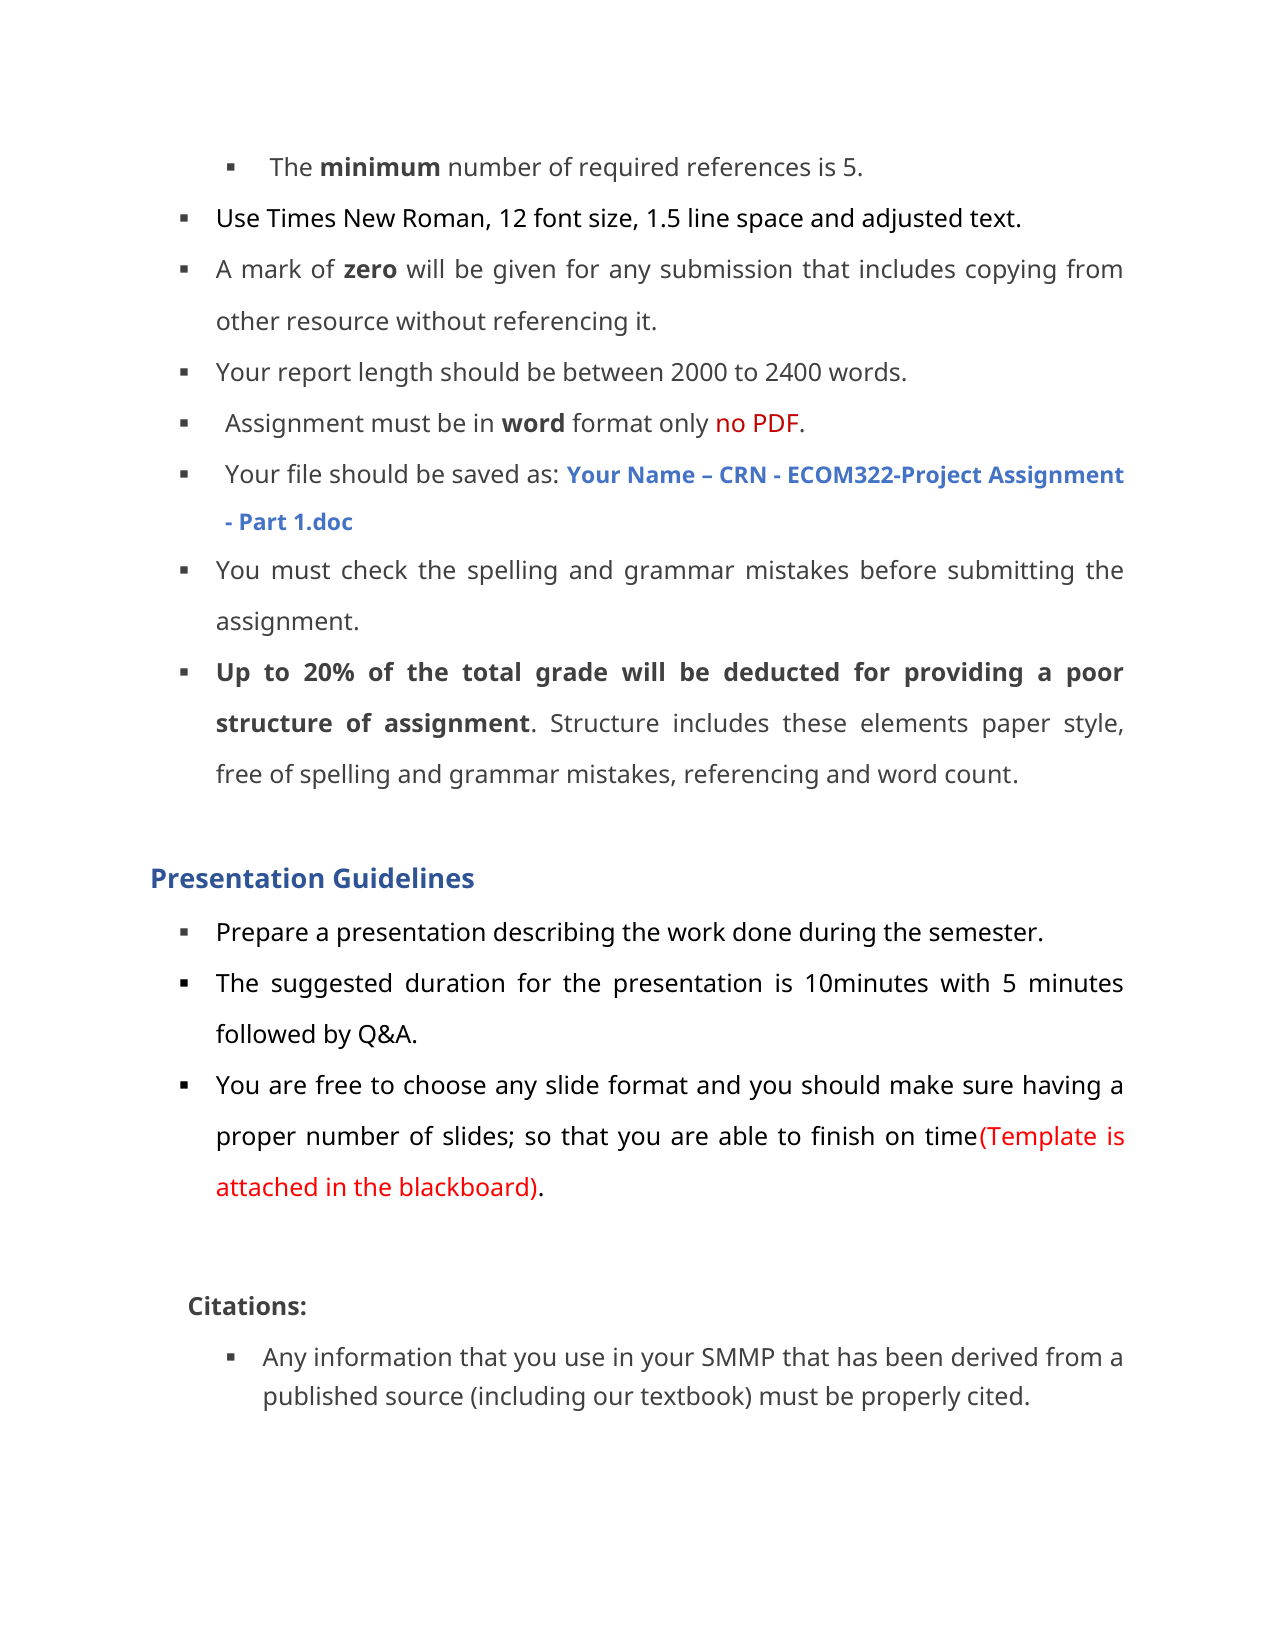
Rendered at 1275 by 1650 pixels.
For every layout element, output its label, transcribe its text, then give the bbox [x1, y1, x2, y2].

list Any information that you use in your SMMP that has been derived from a published source (including our textbook) must be properly cited. [225, 1339, 1125, 1413]
list A mark of zero will be given for any submission that includes copying from other resource without referencing it. [178, 252, 1125, 337]
text Citations: [187, 1288, 1125, 1322]
list You must check the spelling and grammar mistakes before submitting the assignment. [178, 553, 1125, 638]
list The suggested duration for the presentation is 10minutes with 5 minutes followed by Q&A. [178, 965, 1125, 1051]
list Prepare a presentation describing the work done during the semester. [178, 914, 1125, 948]
list You are free to choose any slide format and you should make sure having a proper number of slides; so that you are able to finish on time(Template is attached in the blackboard). [178, 1067, 1125, 1204]
list Up to 20% of the total grade will be deducted for providing a poor structure of assignment. Structure includes these elements paper style, free of spelling and grammar mistakes, referencing and word count. [178, 655, 1125, 791]
list Assignment must be in word format only no PDF. [178, 405, 1125, 439]
list Your file should be saved as: Your Name – CRN - ECOM322-Project Assignment - Part 1.doc [178, 456, 1125, 537]
list Your report length should be between 2000 to 2400 words. [178, 354, 1125, 388]
list The minimum number of required references is 5. [225, 150, 1125, 184]
list Use Times New Roman, 12 font size, 1.5 line space and adjusted text. [178, 201, 1125, 235]
text Presentation Guidelines [150, 859, 1125, 896]
